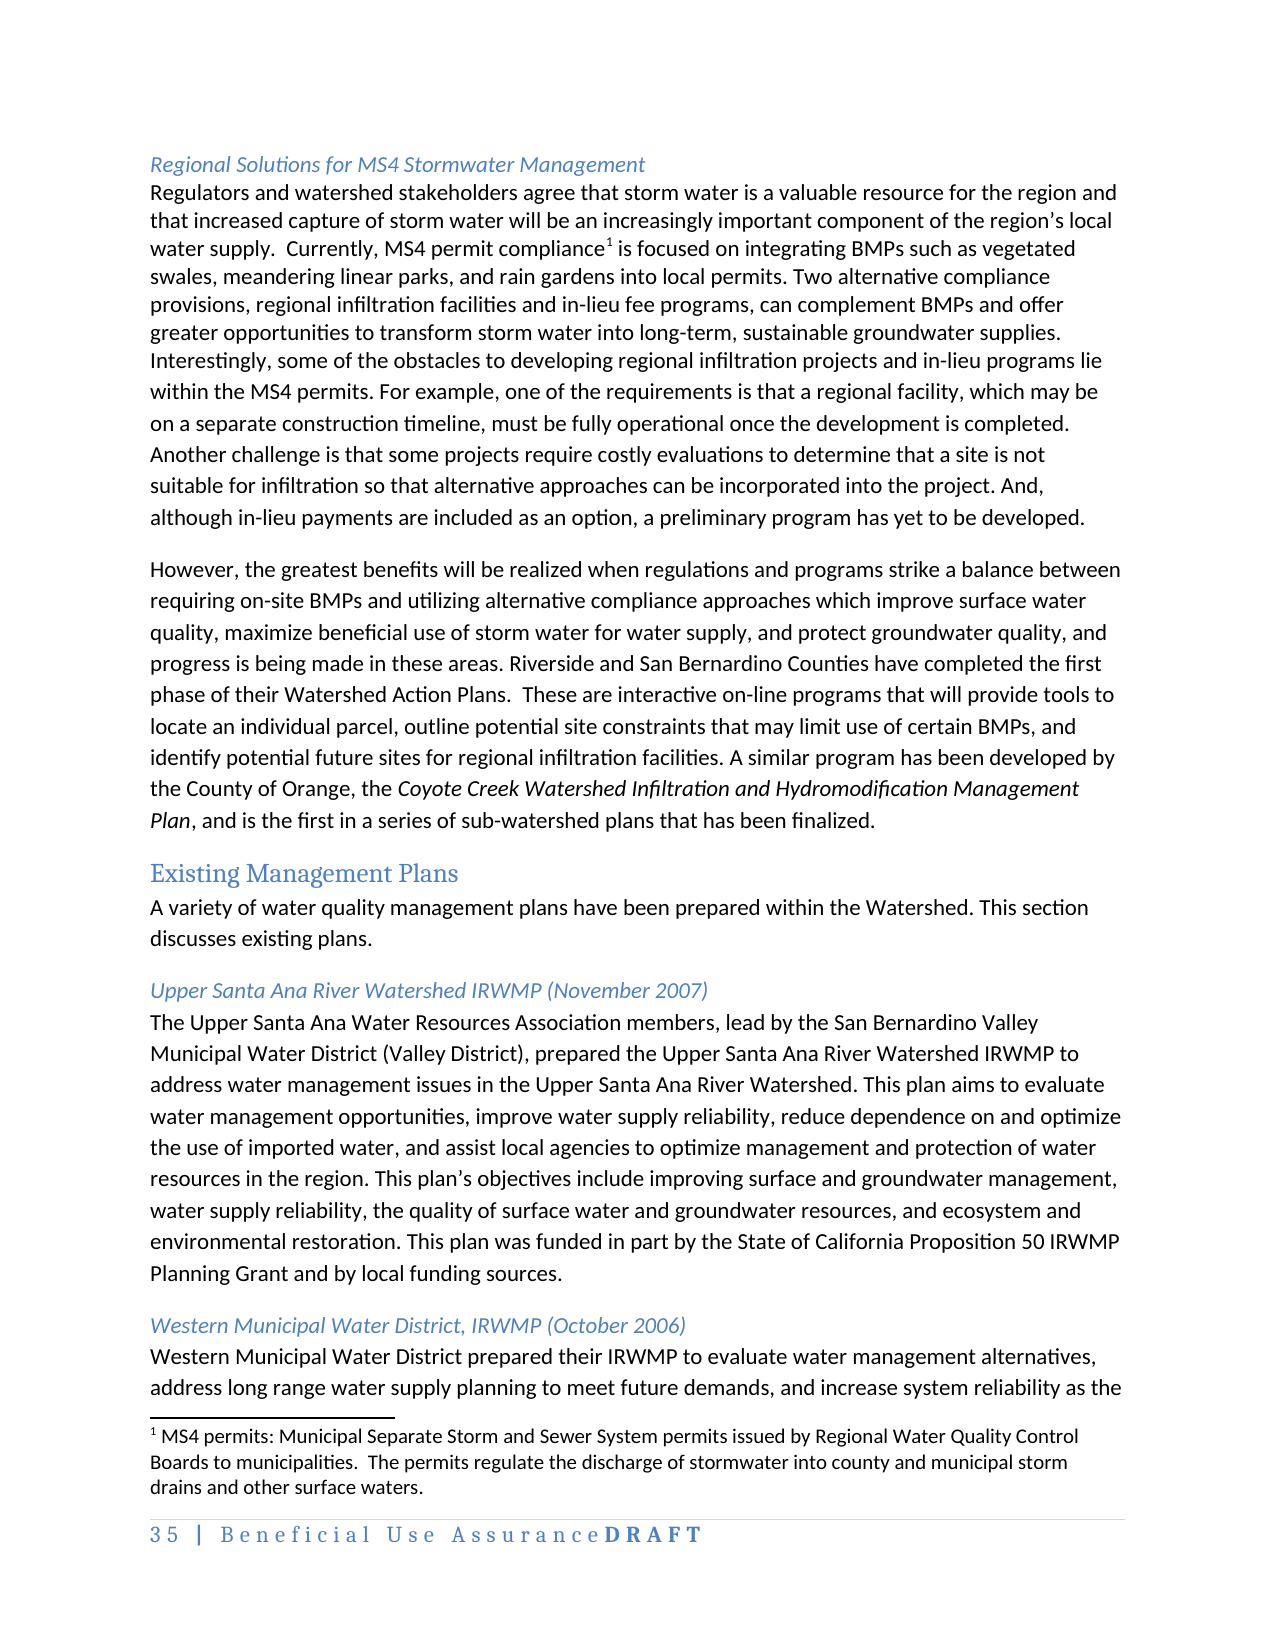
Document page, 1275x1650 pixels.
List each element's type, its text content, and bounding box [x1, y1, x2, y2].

text The Upper Santa Ana Water Resources Association members, lead by the San Bernardino Valley Municipal Water District (Valley District), prepared the Upper Santa Ana River Watershed IRWMP to address water management issues in the Upper Santa Ana River Watershed. This plan aims to evaluate water management opportunities, improve water supply reliability, reduce dependence on and optimize the use of imported water, and assist local agencies to optimize management and protection of water resources in the region. This plan’s objectives include improving surface and groundwater management, water supply reliability, the quality of surface water and groundwater resources, and ecosystem and environmental restoration. This plan was funded in part by the State of California Proposition 50 IRWMP Planning Grant and by local funding sources. [150, 1008, 1125, 1287]
text However, the greatest benefits will be realized when regulations and programs strike a balance between requiring on-site BMPs and utilizing alternative compliance approaches which improve surface water quality, maximize beneficial use of storm water for water supply, and protect groundwater quality, and progress is being made in these areas. Riverside and San Bernardino Counties have completed the first phase of their Watershed Action Plans. These are interactive on-line programs that will provide tools to locate an individual parcel, outline potential site constraints that may limit use of certain BMPs, and identify potential future sites for regional infiltration facilities. A similar program has been developed by the County of Orange, the Coyote Creek Watershed Infiltration and Hydromodification Management Plan, and is the first in a series of sub-watershed plans that has been finalized. [150, 555, 1125, 834]
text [150, 1342, 1125, 1402]
text Interestingly, some of the obstacles to developing regional infiltration projects and in-lieu programs lie within the MS4 permits. For example, one of the requirements is that a regional facility, which may be on a separate construction timeline, must be fully operational once the development is completed. Another challenge is that some projects require costly evaluations to determine that a site is not suitable for infiltration so that alternative approaches can be incorporated into the project. And, although in-lieu payments are included as an option, a preliminary program has yet to be developed. [150, 346, 1125, 531]
text A variety of water quality management plans have been prepared within the Watershed. This section discusses existing plans. [150, 893, 1125, 952]
subtitle Upper Santa Ana River Watershed IRWMP (November 2007) [150, 976, 1125, 1004]
text Regulators and watershed stakeholders agree that storm water is a valuable resource for the region and that increased capture of storm water will be an increasingly important component of the region’s local water supply. Currently, MS4 permit compliance is focused on integrating BMPs such as vegetated swales, meandering linear parks, and rain gardens into local permits. Two alternative compliance provisions, regional infiltration facilities and in-lieu fee programs, can complement BMPs and offer greater opportunities to transform storm water into long-term, sustainable groundwater supplies. [150, 178, 1125, 346]
subtitle Western Municipal Water District, IRWMP (October 2006) [150, 1311, 1125, 1339]
text Regional Solutions for MS4 Stormwater Management [150, 150, 1125, 178]
subtitle Existing Management Plans [150, 858, 1125, 889]
